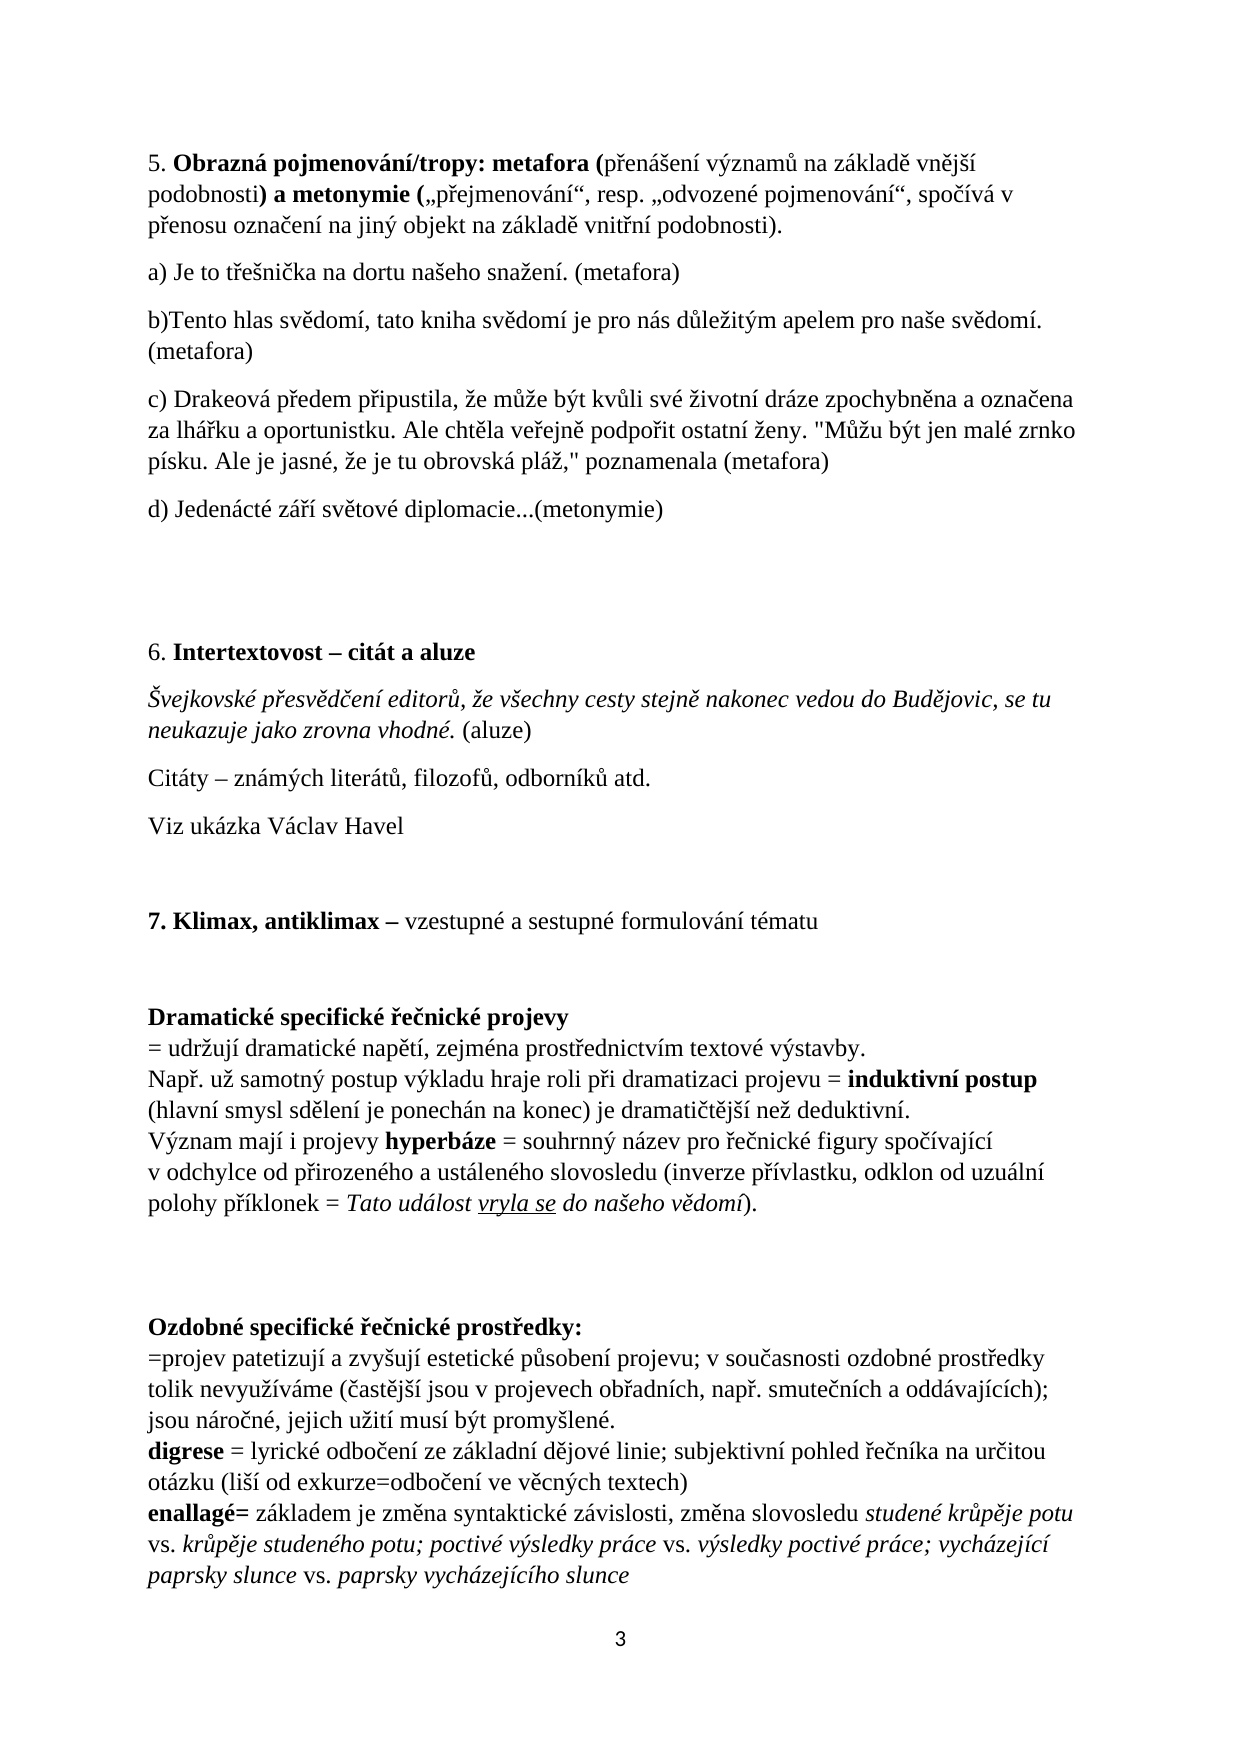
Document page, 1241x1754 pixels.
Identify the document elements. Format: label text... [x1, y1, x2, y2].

text Ozdobné specifické řečnické prostředky: [148, 1312, 1093, 1341]
text c) Drakeová předem připustila, že může být kvůli své životní dráze zpochybněna a označena za lhářku a oportunistku. Ale chtěla veřejně podpořit ostatní ženy. "Můžu být jen malé zrnko písku. Ale je jasné, že je tu obrovská pláž," poznamenala (metafora) [148, 384, 1093, 475]
text = udržují dramatické napětí, zejména prostřednictvím textové výstavby. [148, 1033, 1093, 1062]
text Viz ukázka Václav Havel [148, 811, 1093, 840]
text Dramatické specifické řečnické projevy [148, 1002, 1093, 1031]
text Např. už samotný postup výkladu hraje roli při dramatizaci projevu = induktivní postup (hlavní smysl sdělení je ponechán na konec) je dramatičtější než deduktivní. [148, 1064, 1093, 1124]
text =projev patetizují a zvyšují estetické působení projevu; v současnosti ozdobné prostředky tolik nevyužíváme (častější jsou v projevech obřadních, např. smutečních a oddávajících); jsou náročné, jejich užití musí být promyšlené. [148, 1343, 1093, 1434]
text Švejkovské přesvědčení editorů, že všechny cesty stejně nakonec vedou do Budějovic, se tu neukazuje jako zrovna vhodné. (aluze) [148, 684, 1093, 744]
text d) Jedenácté září světové diplomacie...(metonymie) [148, 494, 1093, 522]
text a) Je to třešnička na dortu našeho snažení. (metafora) [148, 257, 1093, 286]
text enallagé= základem je změna syntaktické závislosti, změna slovosledu studené krůpěje potu vs. krůpěje studeného potu; poctivé výsledky práce vs. výsledky poctivé práce; vycházející paprsky slunce vs. paprsky vycházejícího slunce [148, 1498, 1093, 1589]
text Význam mají i projevy hyperbáze = souhrnný název pro řečnické figury spočívající v odchylce od přirozeného a ustáleného slovosledu (inverze přívlastku, odklon od uzuální polohy příklonek = Tato událost vryla se do našeho vědomí). [148, 1126, 1093, 1217]
text 7. Klimax, antiklimax – vzestupné a sestupné formulování tématu [148, 906, 1093, 935]
text digrese = lyrické odbočení ze základní dějové linie; subjektivní pohled řečníka na určitou otázku (liší od exkurze=odbočení ve věcných textech) [148, 1436, 1093, 1496]
text 5. Obrazná pojmenování/tropy: metafora (přenášení významů na základě vnější podobnosti) a metonymie („přejmenování“, resp. „odvozené pojmenování“, spočívá v přenosu označení na jiný objekt na základě vnitřní podobnosti). [148, 148, 1093, 238]
text 6. Intertextovost – citát a aluze [148, 637, 1093, 666]
text Citáty – známých literátů, filozofů, odborníků atd. [148, 763, 1093, 792]
text b)Tento hlas svědomí, tato kniha svědomí je pro nás důležitým apelem pro naše svědomí. (metafora) [148, 305, 1093, 365]
